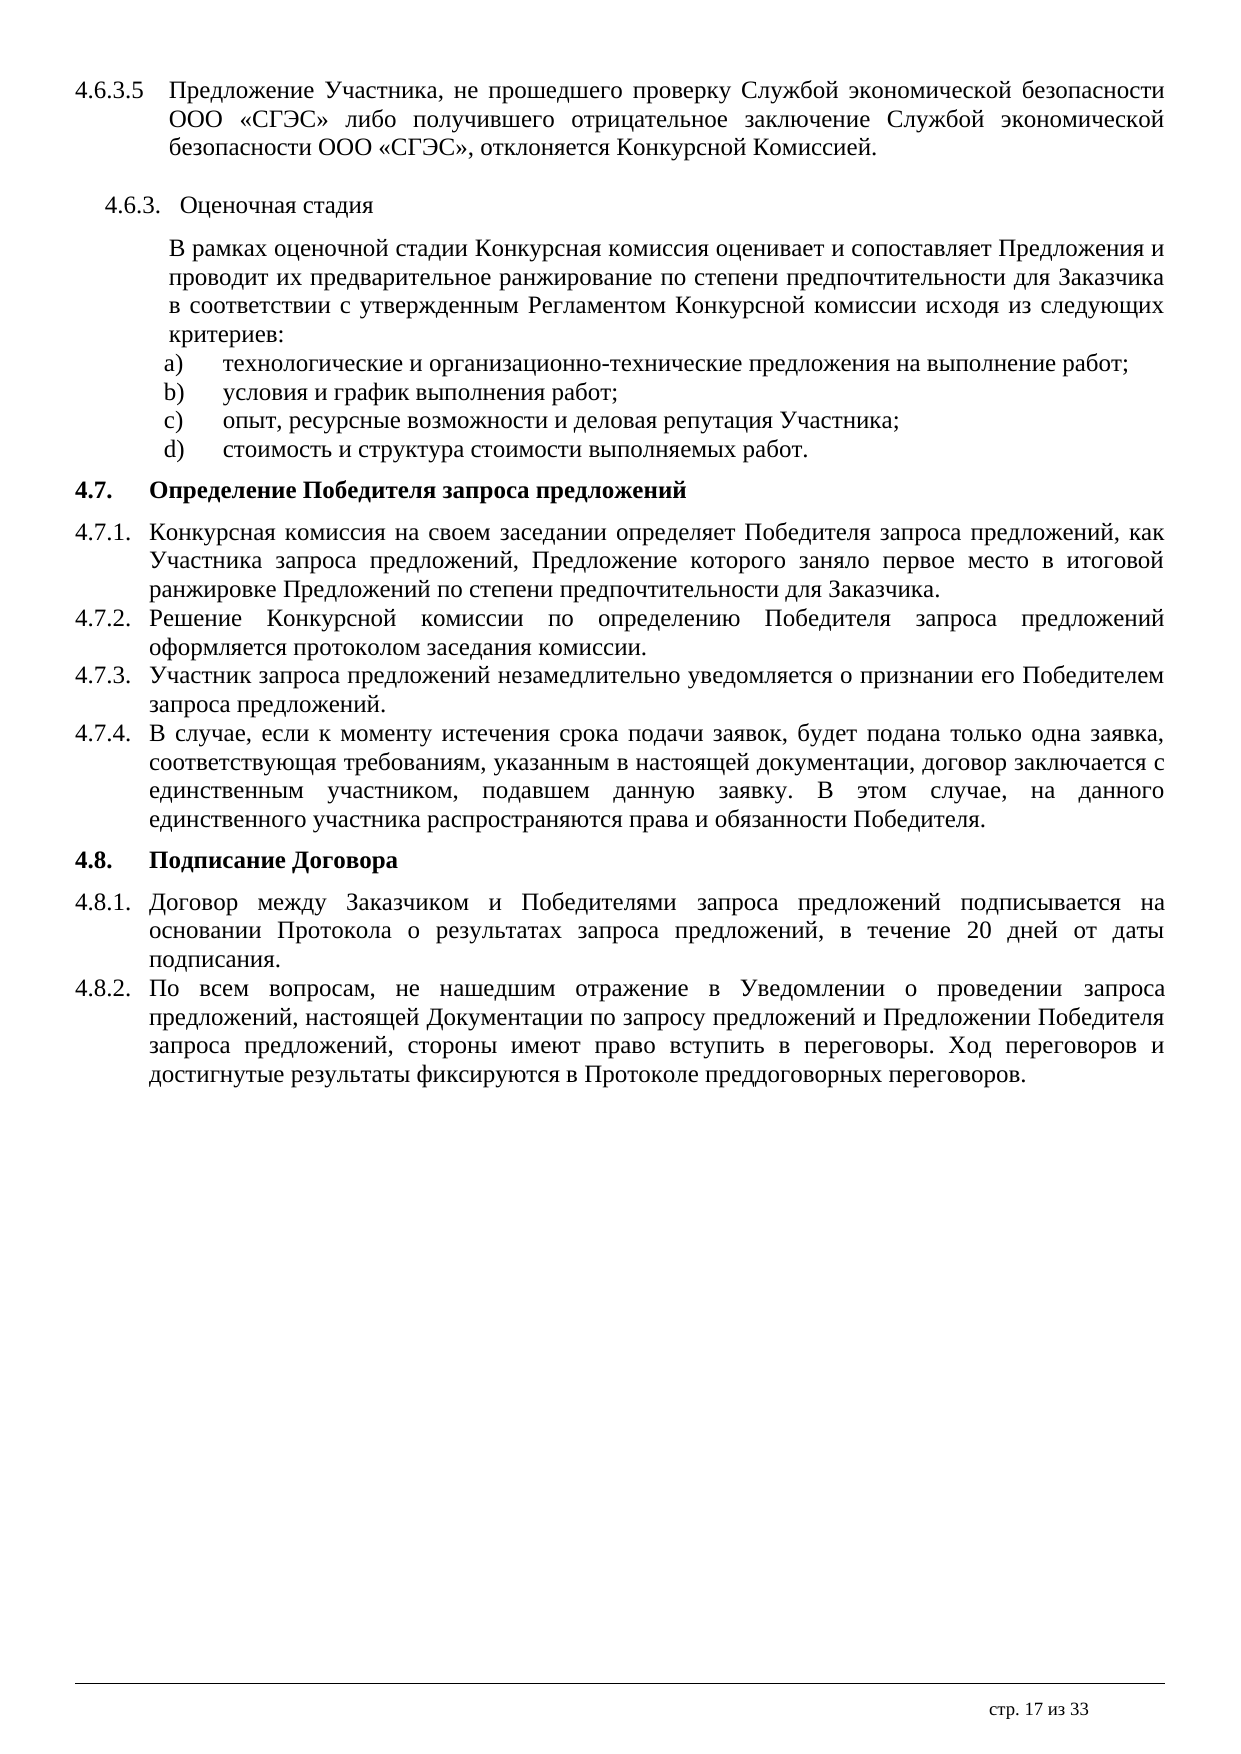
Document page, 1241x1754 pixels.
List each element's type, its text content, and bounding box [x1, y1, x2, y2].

subtitle Подписание Договора [75, 846, 1165, 874]
list 4.6.3.5 Предложение Участника, не прошедшего проверку Службой экономической безопасности ООО «СГЭС» либо получившего отрицательное заключение Службой экономической безопасности ООО «СГЭС», отклоняется Конкурсной Комиссией. [75, 75, 1165, 161]
list стоимость и структура стоимости выполняемых работ. [164, 434, 1165, 463]
list В случае, если к моменту истечения срока подачи заявок, будет подана только одна заявка, соответствующая требованиям, указанным в настоящей документации, договор заключается с единственным участником, подавшем данную заявку. В этом случае, на данного единственного участника распространяются права и обязанности Победителя. [75, 718, 1165, 833]
list технологические и организационно-технические предложения на выполнение работ; [164, 348, 1165, 377]
list Участник запроса предложений незамедлительно уведомляется о признании его Победителем запроса предложений. [75, 661, 1165, 718]
list По всем вопросам, не нашедшим отражение в Уведомлении о проведении запроса предложений, настоящей Документации по запросу предложений и Предложении Победителя запроса предложений, стороны имеют право вступить в переговоры. Ход переговоров и достигнутые результаты фиксируются в Протоколе преддоговорных переговоров. [75, 973, 1165, 1088]
list Оценочная стадия [104, 190, 1165, 219]
text В рамках оценочной стадии Конкурсная комиссия оценивает и сопоставляет Предложения и проводит их предварительное ранжирование по степени предпочтительности для Заказчика в соответствии с утвержденным Регламентом Конкурсной комиссии исходя из следующих критериев: [169, 233, 1165, 348]
list опыт, ресурсные возможности и деловая репутация Участника; [164, 406, 1165, 434]
list Решение Конкурсной комиссии по определению Победителя запроса предложений оформляется протоколом заседания комиссии. [75, 603, 1165, 661]
list Договор между Заказчиком и Победителями запроса предложений подписывается на основании Протокола о результатах запроса предложений, в течение 20 дней от даты подписания. [75, 887, 1165, 973]
list условия и график выполнения работ; [164, 377, 1165, 406]
list Конкурсная комиссия на своем заседании определяет Победителя запроса предложений, как Участника запроса предложений, Предложение которого заняло первое место в итоговой ранжировке Предложений по степени предпочтительности для Заказчика. [75, 517, 1165, 603]
subtitle Определение Победителя запроса предложений [75, 476, 1165, 504]
